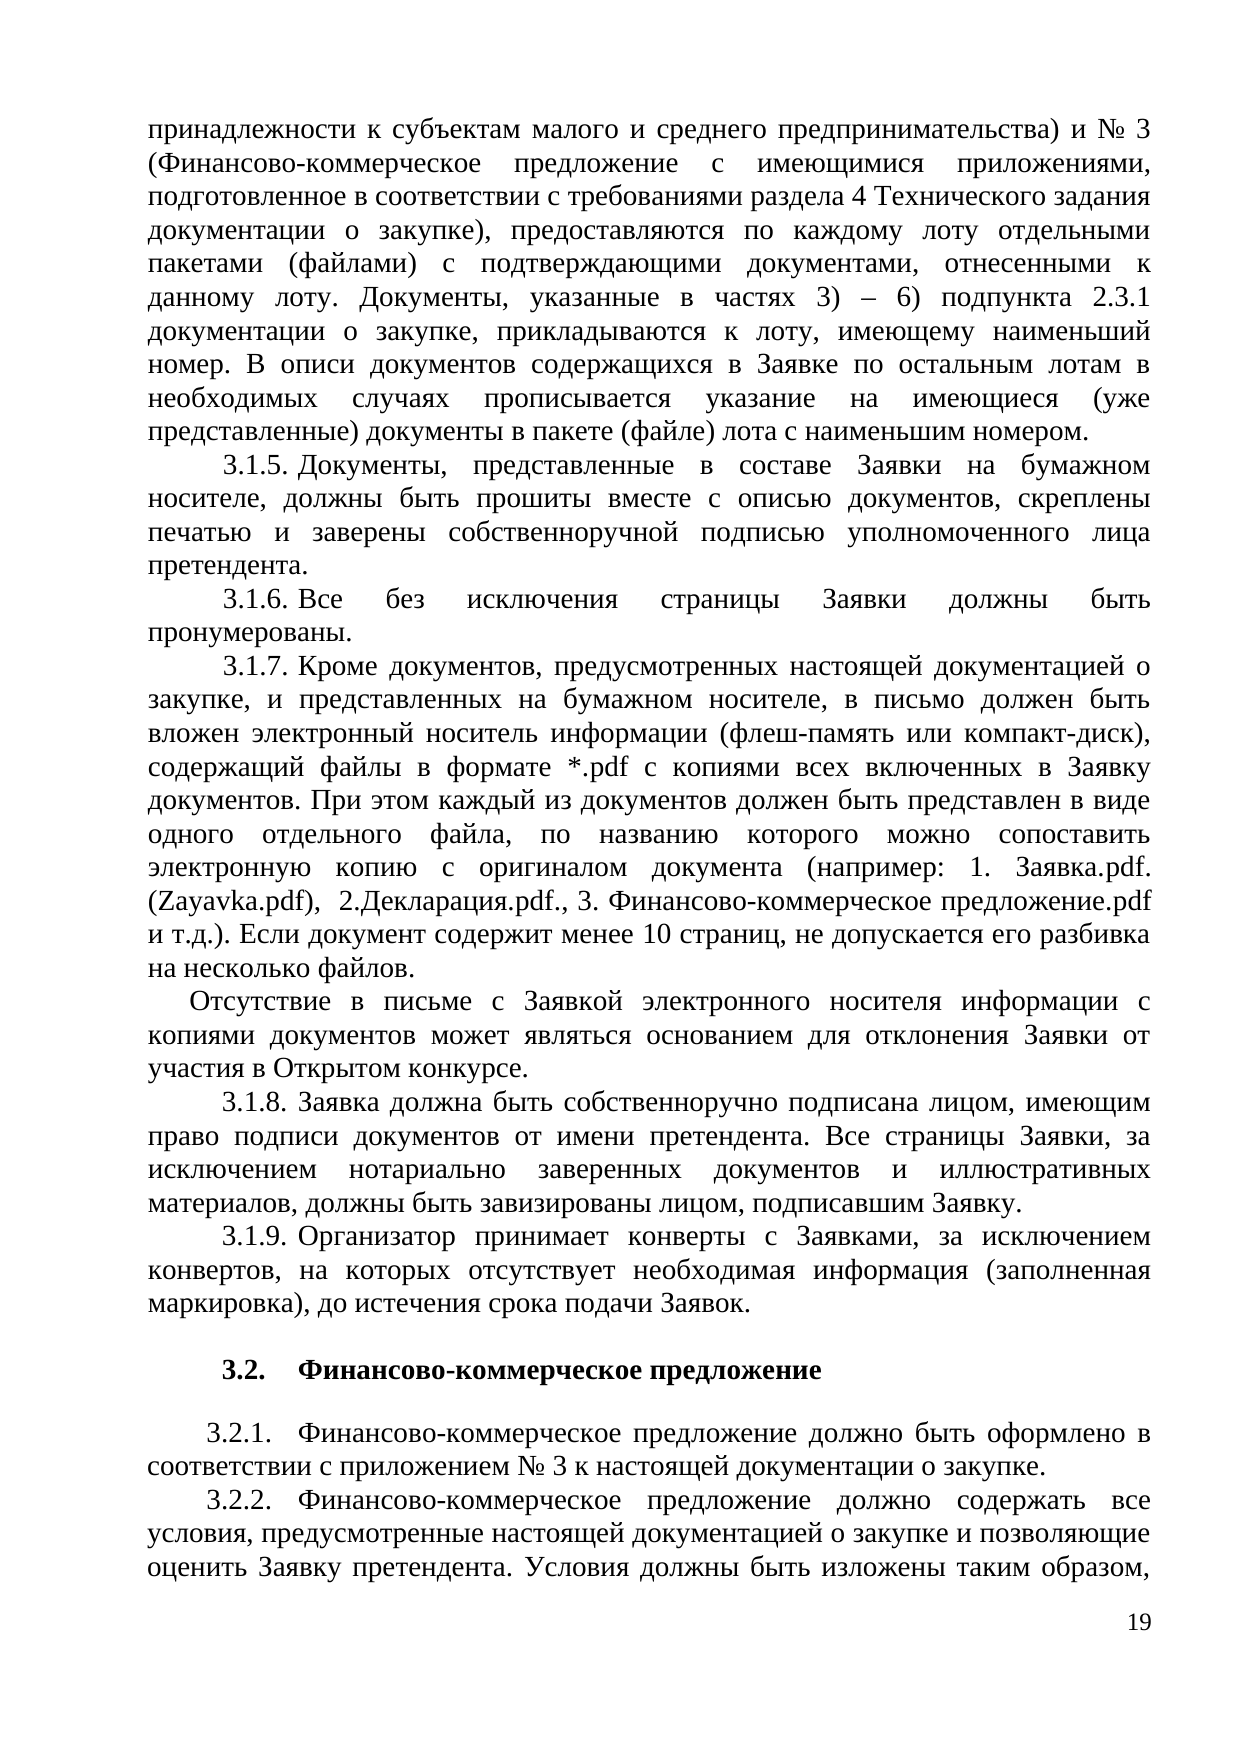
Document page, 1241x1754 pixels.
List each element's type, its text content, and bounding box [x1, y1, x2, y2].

list Организатор принимает конверты с Заявками, за исключением конвертов, на которых отсутствует необходимая информация (заполненная маркировка), до истечения срока подачи Заявок. [148, 1218, 1152, 1319]
subtitle Финансово-коммерческое предложение [148, 1352, 1152, 1386]
list Документы, представленные в составе Заявки на бумажном носителе, должны быть прошиты вместе с описью документов, скреплены печатью и заверены собственноручной подписью уполномоченного лица претендента. [148, 447, 1152, 581]
list Финансово-коммерческое предложение должно быть оформлено в соответствии с приложением № 3 к настоящей документации о закупке. [147, 1415, 1152, 1482]
list Заявка должна быть собственноручно подписана лицом, имеющим право подписи документов от имени претендента. Все страницы Заявки, за исключением нотариально заверенных документов и иллюстративных материалов, должны быть завизированы лицом, подписавшим Заявку. [148, 1084, 1152, 1218]
list Кроме документов, предусмотренных настоящей документацией о закупке, и представленных на бумажном носителе, в письмо должен быть вложен электронный носитель информации (флеш-память или компакт-диск), содержащий файлы в формате *.pdf с копиями всех включенных в Заявку документов. При этом каждый из документов должен быть представлен в виде одного отдельного файла, по названию которого можно сопоставить электронную копию с оригиналом документа (например: 1. Заявка.pdf. (Zayavka.pdf), 2.Декларация.pdf., 3. Финансово-коммерческое предложение.pdf и т.д.). Если документ содержит менее 10 страниц, не допускается его разбивка на несколько файлов. [148, 648, 1152, 983]
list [148, 111, 1152, 447]
list Все без исключения страницы Заявки должны быть пронумерованы. [148, 581, 1152, 648]
text Отсутствие в письме с Заявкой электронного носителя информации с копиями документов может являться основанием для отклонения Заявки от участия в Открытом конкурсе. [148, 983, 1152, 1084]
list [147, 1482, 1152, 1582]
